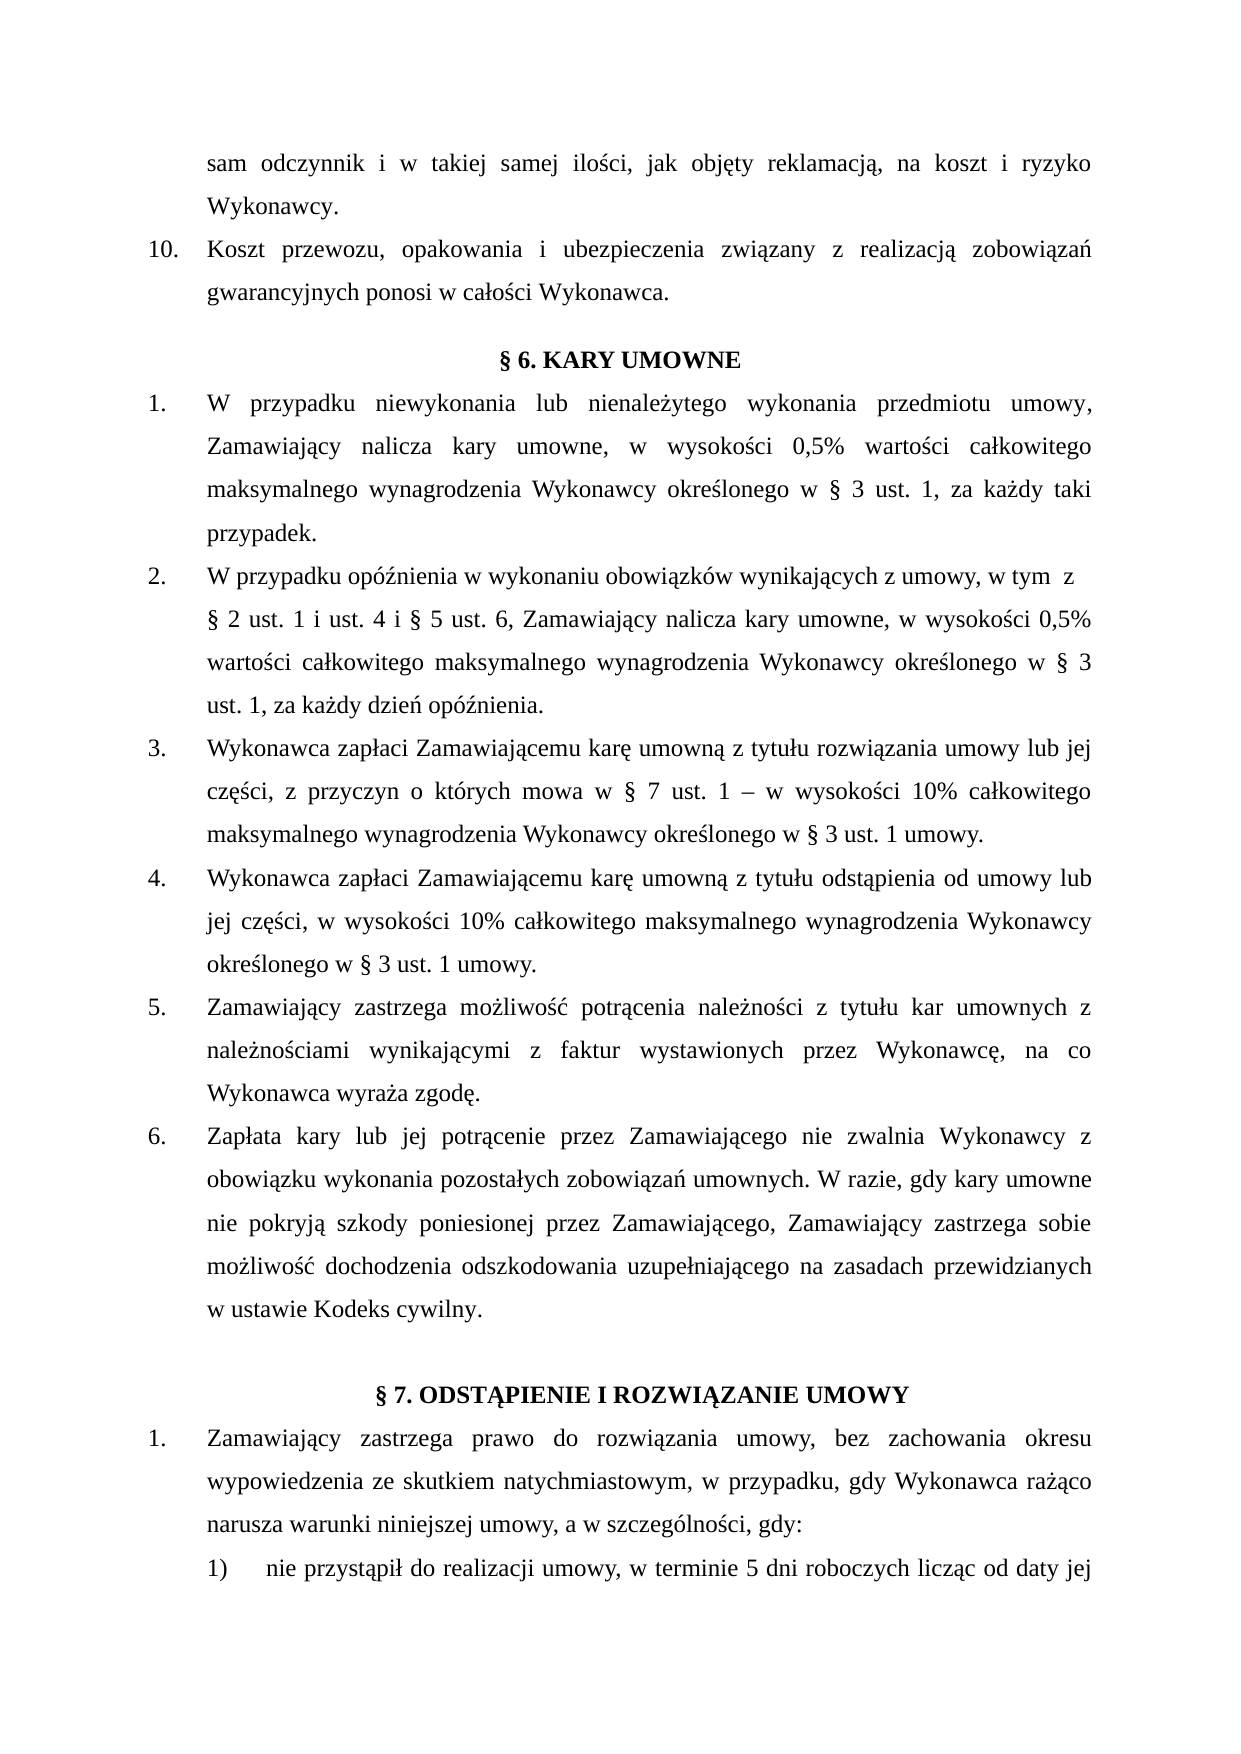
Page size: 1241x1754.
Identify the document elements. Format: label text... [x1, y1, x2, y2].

list Zamawiający zastrzega prawo do rozwiązania umowy, bez zachowania okresu wypowiedzenia ze skutkiem natychmiastowym, w przypadku, gdy Wykonawca rażąco narusza warunki niniejszej umowy, a w szczególności, gdy: [148, 1423, 1093, 1538]
list Wykonawca zapłaci Zamawiającemu karę umowną z tytułu odstąpienia od umowy lub jej części, w wysokości 10% całkowitego maksymalnego wynagrodzenia Wykonawcy określonego w § 3 ust. 1 umowy. [148, 863, 1093, 978]
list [207, 1553, 1093, 1581]
text § 2 ust. 1 i ust. 4 i § 5 ust. 6, Zamawiający nalicza kary umowne, w wysokości 0,5% wartości całkowitego maksymalnego wynagrodzenia Wykonawcy określonego w § 3 ust. 1, za każdy dzień opóźnienia. [207, 604, 1093, 719]
list Zapłata kary lub jej potrącenie przez Zamawiającego nie zwalnia Wykonawcy z obowiązku wykonania pozostałych zobowiązań umownych. W razie, gdy kary umowne nie pokryją szkody poniesionej przez Zamawiającego, Zamawiający zastrzega sobie możliwość dochodzenia odszkodowania uzupełniającego na zasadach przewidzianych w ustawie Kodeks cywilny. [148, 1121, 1093, 1323]
list Koszt przewozu, opakowania i ubezpieczenia związany z realizacją zobowiązań gwarancyjnych ponosi w całości Wykonawca. [148, 234, 1093, 306]
text § 6. KARY UMOWNE [148, 345, 1093, 374]
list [148, 148, 1093, 219]
list Wykonawca zapłaci Zamawiającemu karę umowną z tytułu rozwiązania umowy lub jej części, z przyczyn o których mowa w § 7 ust. 1 – w wysokości 10% całkowitego maksymalnego wynagrodzenia Wykonawcy określonego w § 3 ust. 1 umowy. [148, 733, 1093, 848]
list Zamawiający zastrzega możliwość potrącenia należności z tytułu kar umownych z należnościami wynikającymi z faktur wystawionych przez Wykonawcę, na co Wykonawca wyraża zgodę. [148, 992, 1093, 1107]
list W przypadku niewykonania lub nienależytego wykonania przedmiotu umowy, Zamawiający nalicza kary umowne, w wysokości 0,5% wartości całkowitego maksymalnego wynagrodzenia Wykonawcy określonego w § 3 ust. 1, za każdy taki przypadek. [148, 388, 1093, 546]
list W przypadku opóźnienia w wykonaniu obowiązków wynikających z umowy, w tym z [148, 561, 1093, 589]
list § 7. ODSTĄPIENIE I ROZWIĄZANIE UMOWY [192, 1380, 1093, 1409]
